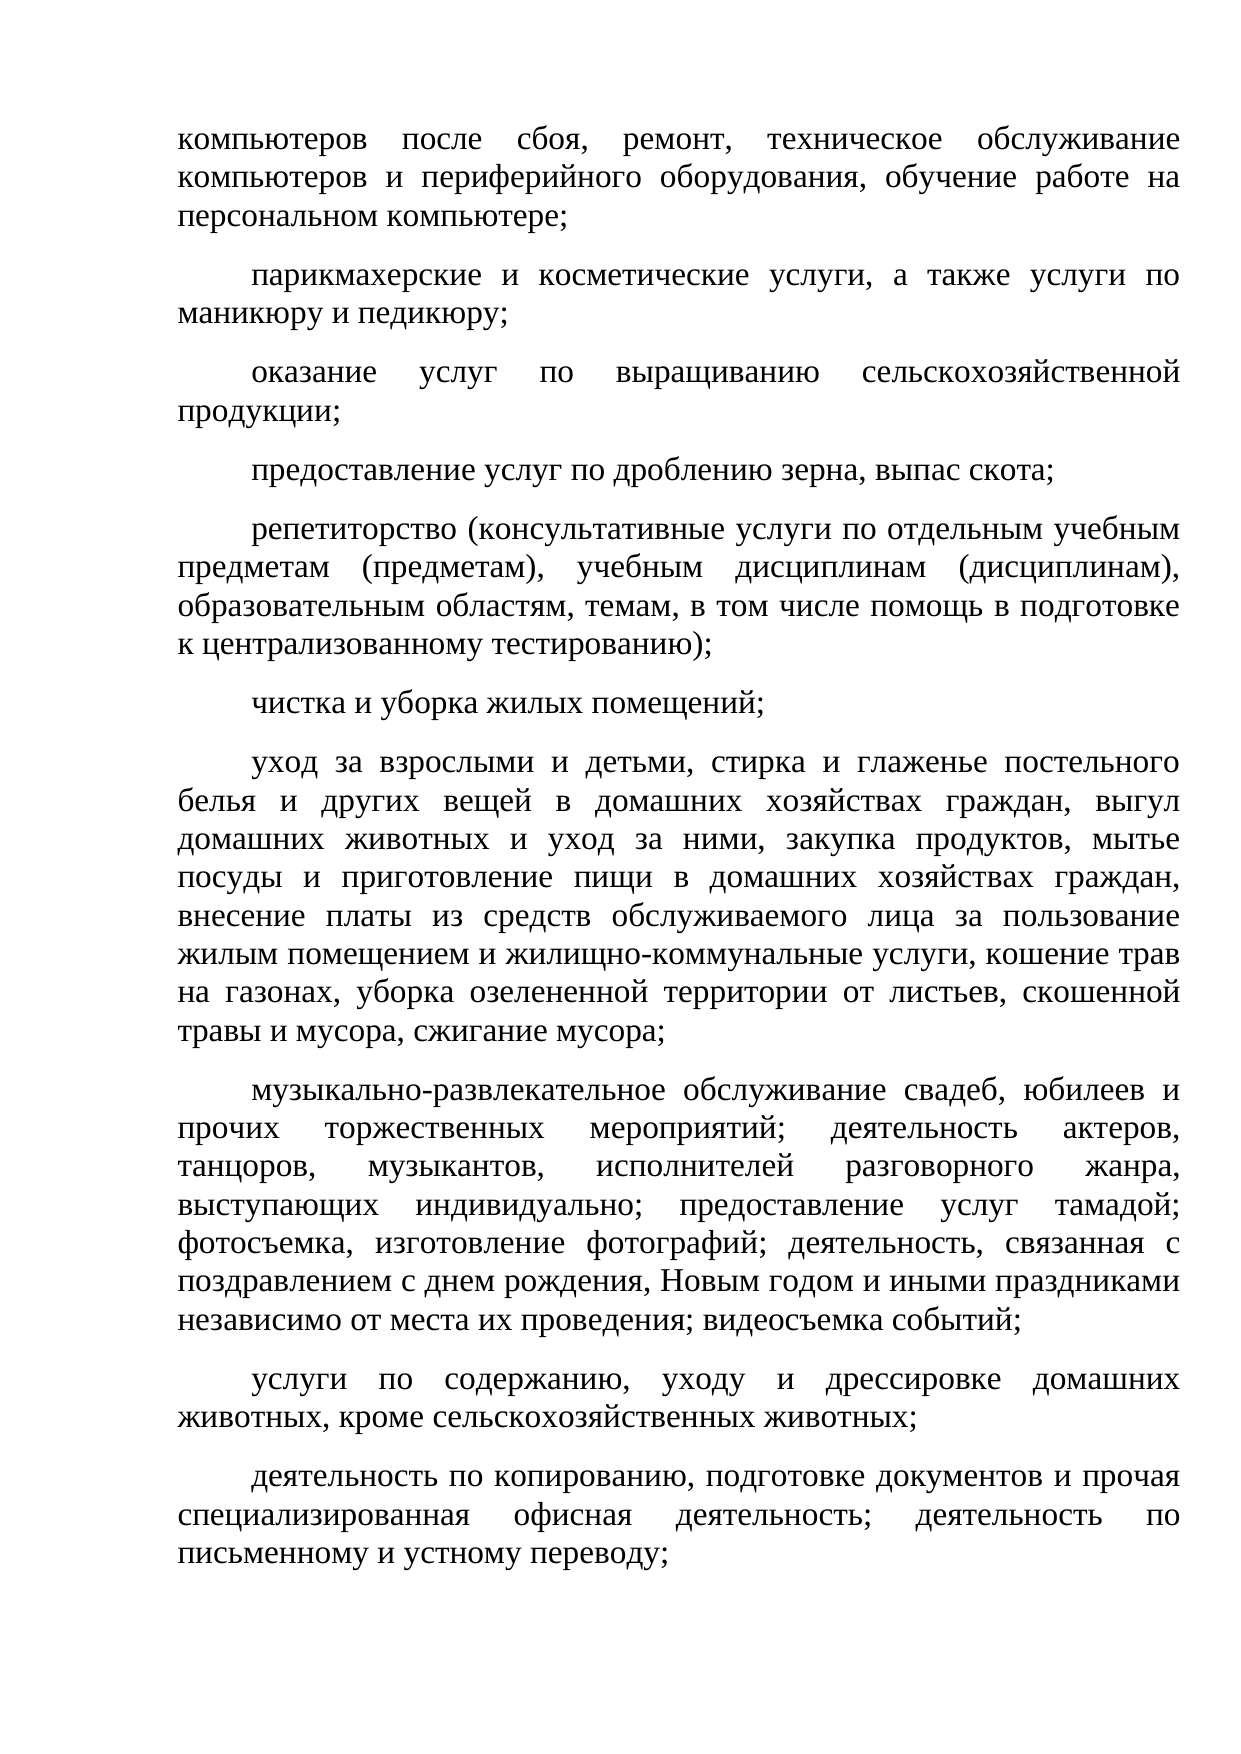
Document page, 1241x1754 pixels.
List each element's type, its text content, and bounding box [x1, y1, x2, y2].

text оказание услуг по выращиванию сельскохозяйственной продукции; [177, 351, 1181, 428]
text предоставление услуг по дроблению зерна, выпас скота; [177, 449, 1181, 487]
text деятельность по копированию, подготовке документов и прочая специализированная офисная деятельность; деятельность по письменному и устному переводу; [177, 1456, 1181, 1571]
text уход за взрослыми и детьми, стирка и глаженье постельного белья и других вещей в домашних хозяйствах граждан, выгул домашних животных и уход за ними, закупка продуктов, мытье посуды и приготовление пищи в домашних хозяйствах граждан, внесение платы из средств обслуживаемого лица за пользование жилым помещением и жилищно-коммунальные услуги, кошение трав на газонах, уборка озелененной территории от листьев, скошенной травы и мусора, сжигание мусора; [177, 741, 1181, 1048]
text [177, 118, 1181, 233]
text парикмахерские и косметические услуги, а также услуги по маникюру и педикюру; [177, 254, 1181, 331]
text музыкально-развлекательное обслуживание свадеб, юбилеев и прочих торжественных мероприятий; деятельность актеров, танцоров, музыкантов, исполнителей разговорного жанра, выступающих индивидуально; предоставление услуг тамадой; фотосъемка, изготовление фотографий; деятельность, связанная с поздравлением с днем рождения, Новым годом и иными праздниками независимо от места их проведения; видеосъемка событий; [177, 1069, 1181, 1337]
text репетиторство (консультативные услуги по отдельным учебным предметам (предметам), учебным дисциплинам (дисциплинам), образовательным областям, темам, в том числе помощь в подготовке к централизованному тестированию); [177, 508, 1181, 661]
text чистка и уборка жилых помещений; [177, 682, 1181, 721]
text услуги по содержанию, уходу и дрессировке домашних животных, кроме сельскохозяйственных животных; [177, 1358, 1181, 1435]
